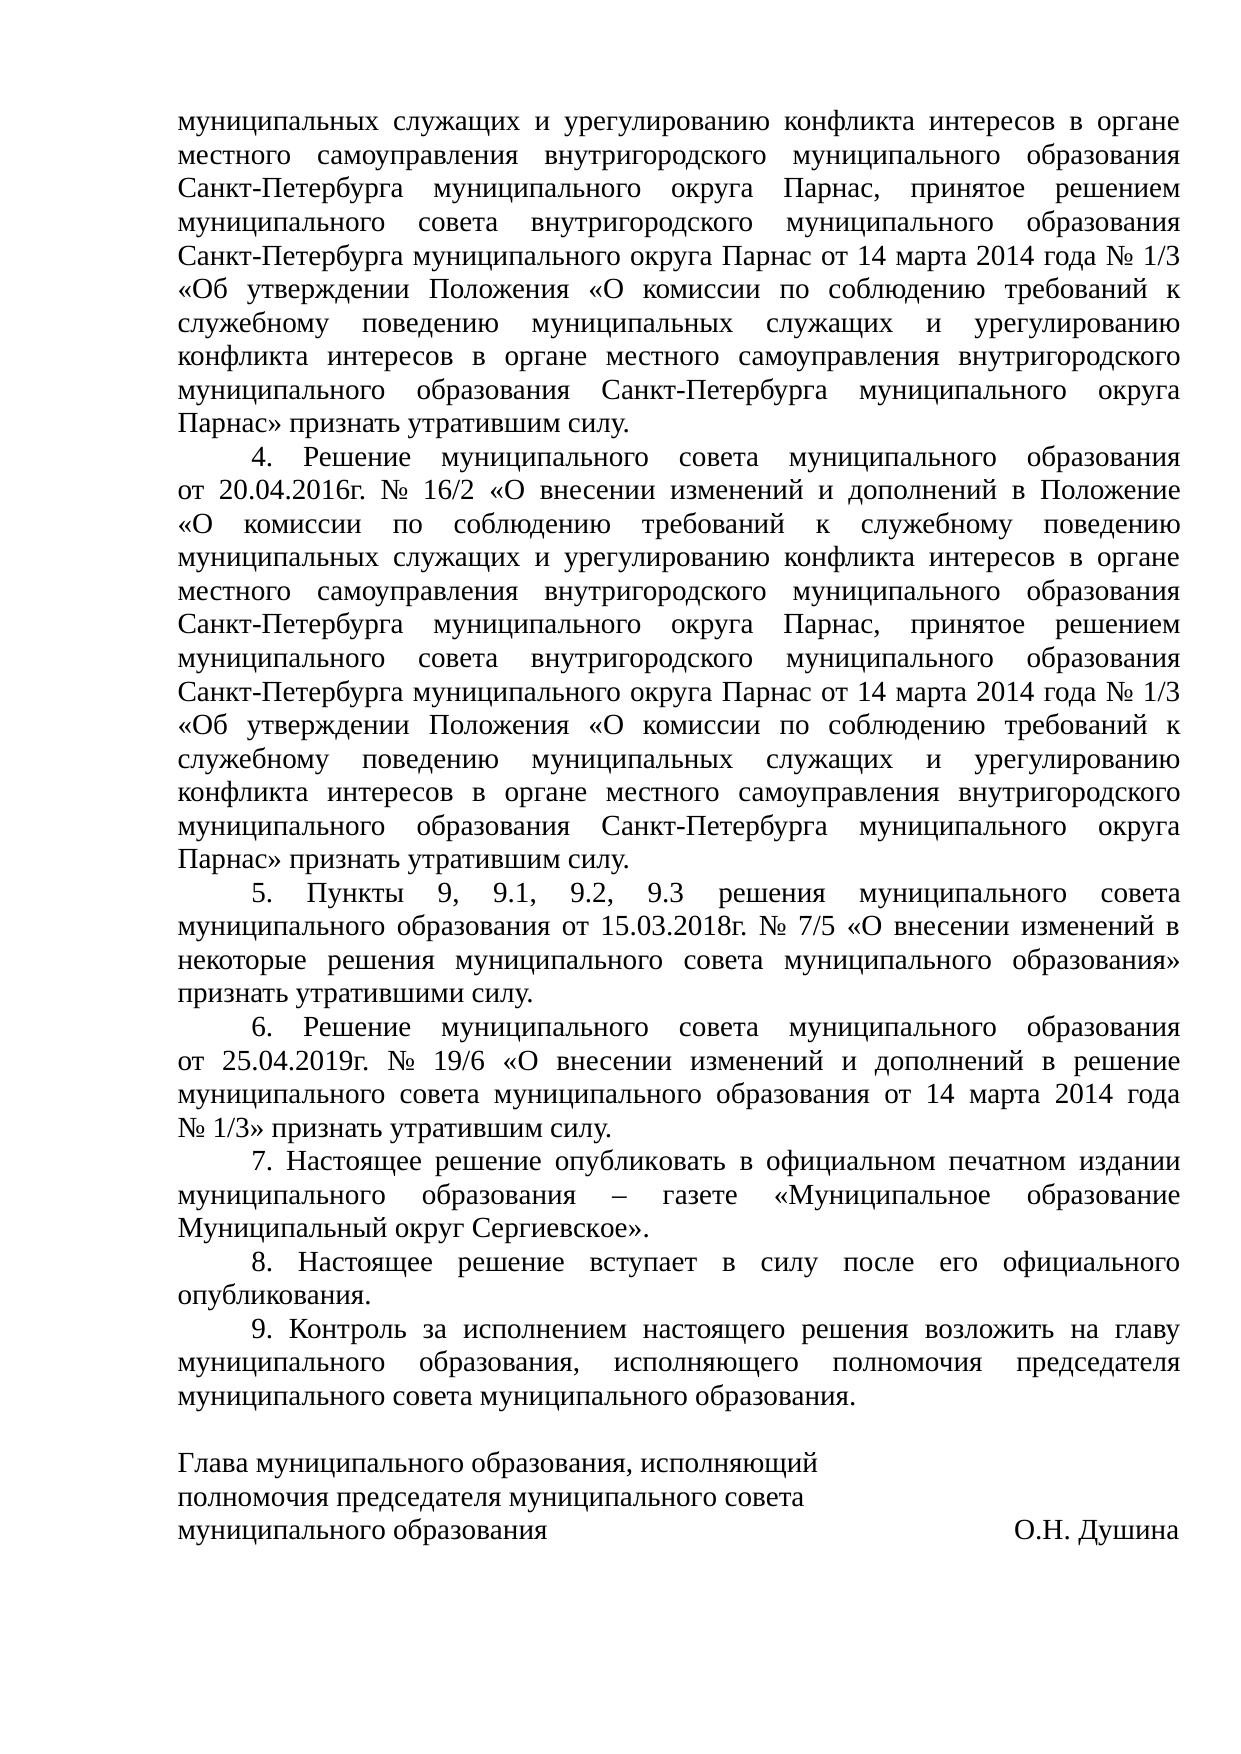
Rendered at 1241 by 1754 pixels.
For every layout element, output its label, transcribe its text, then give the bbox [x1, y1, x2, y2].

text 6. Решение муниципального совета муниципального образования от 25.04.2019г. № 19/6 «О внесении изменений и дополнений в решение муниципального совета муниципального образования от 14 марта 2014 года № 1/3» признать утратившим силу. [177, 1009, 1181, 1143]
text Глава муниципального образования, исполняющий [177, 1445, 1181, 1479]
text 4. Решение муниципального совета муниципального образования от 20.04.2016г. № 16/2 «О внесении изменений и дополнений в Положение «О комиссии по соблюдению требований к служебному поведению муниципальных служащих и урегулированию конфликта интересов в органе местного самоуправления внутригородского муниципального образования Санкт-Петербурга муниципального округа Парнас, принятое решением муниципального совета внутригородского муниципального образования Санкт-Петербурга муниципального округа Парнас от 14 марта 2014 года № 1/3 «Об утверждении Положения «О комиссии по соблюдению требований к служебному поведению муниципальных служащих и урегулированию конфликта интересов в органе местного самоуправления внутригородского муниципального образования Санкт-Петербурга муниципального округа Парнас» признать утратившим силу. [177, 439, 1181, 875]
text 8. Настоящее решение вступает в силу после его официального опубликования. [177, 1244, 1181, 1311]
text 5. Пункты 9, 9.1, 9.2, 9.3 решения муниципального совета муниципального образования от 15.03.2018г. № 7/5 «О внесении изменений в некоторые решения муниципального совета муниципального образования» признать утратившими силу. [177, 875, 1181, 1009]
text полномочия председателя муниципального совета [177, 1479, 1181, 1512]
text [177, 103, 1181, 439]
text 9. Контроль за исполнением настоящего решения возложить на главу муниципального образования, исполняющего полномочия председателя муниципального совета муниципального образования. [177, 1311, 1181, 1412]
text 7. Настоящее решение опубликовать в официальном печатном издании муниципального образования – газете «Муниципальное образование Муниципальный округ Сергиевское». [177, 1143, 1181, 1244]
text муниципального образования О.Н. Душина [177, 1512, 1181, 1546]
